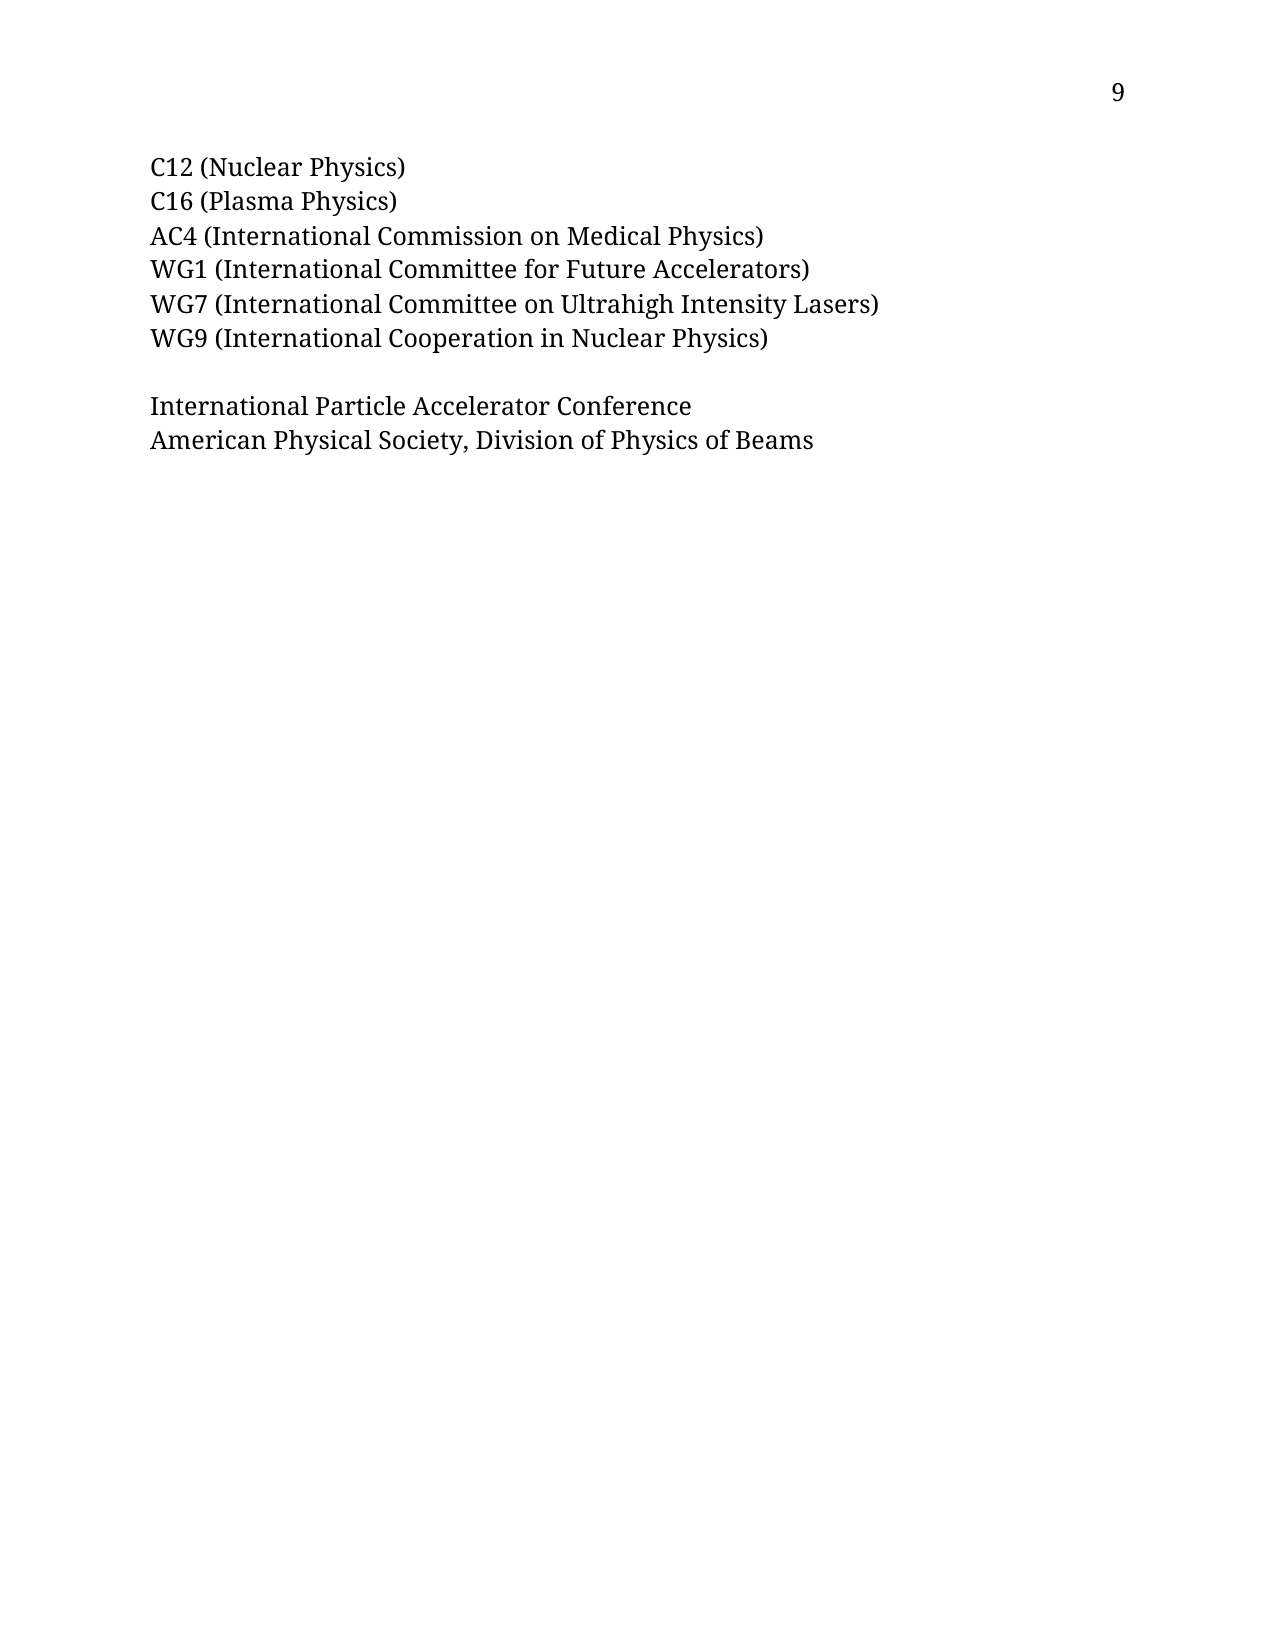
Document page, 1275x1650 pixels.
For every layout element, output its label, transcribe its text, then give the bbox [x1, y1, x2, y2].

text American Physical Society, Division of Physics of Beams [150, 422, 1125, 457]
text WG9 (International Cooperation in Nuclear Physics) [150, 320, 1125, 354]
text WG7 (International Committee on Ultrahigh Intensity Lasers) [150, 286, 1125, 320]
text C12 (Nuclear Physics) [150, 150, 1125, 184]
text C16 (Plasma Physics) [150, 184, 1125, 218]
text WG1 (International Committee for Future Accelerators) [150, 252, 1125, 286]
text International Particle Accelerator Conference [150, 388, 1125, 422]
text AC4 (International Commission on Medical Physics) [150, 218, 1125, 252]
